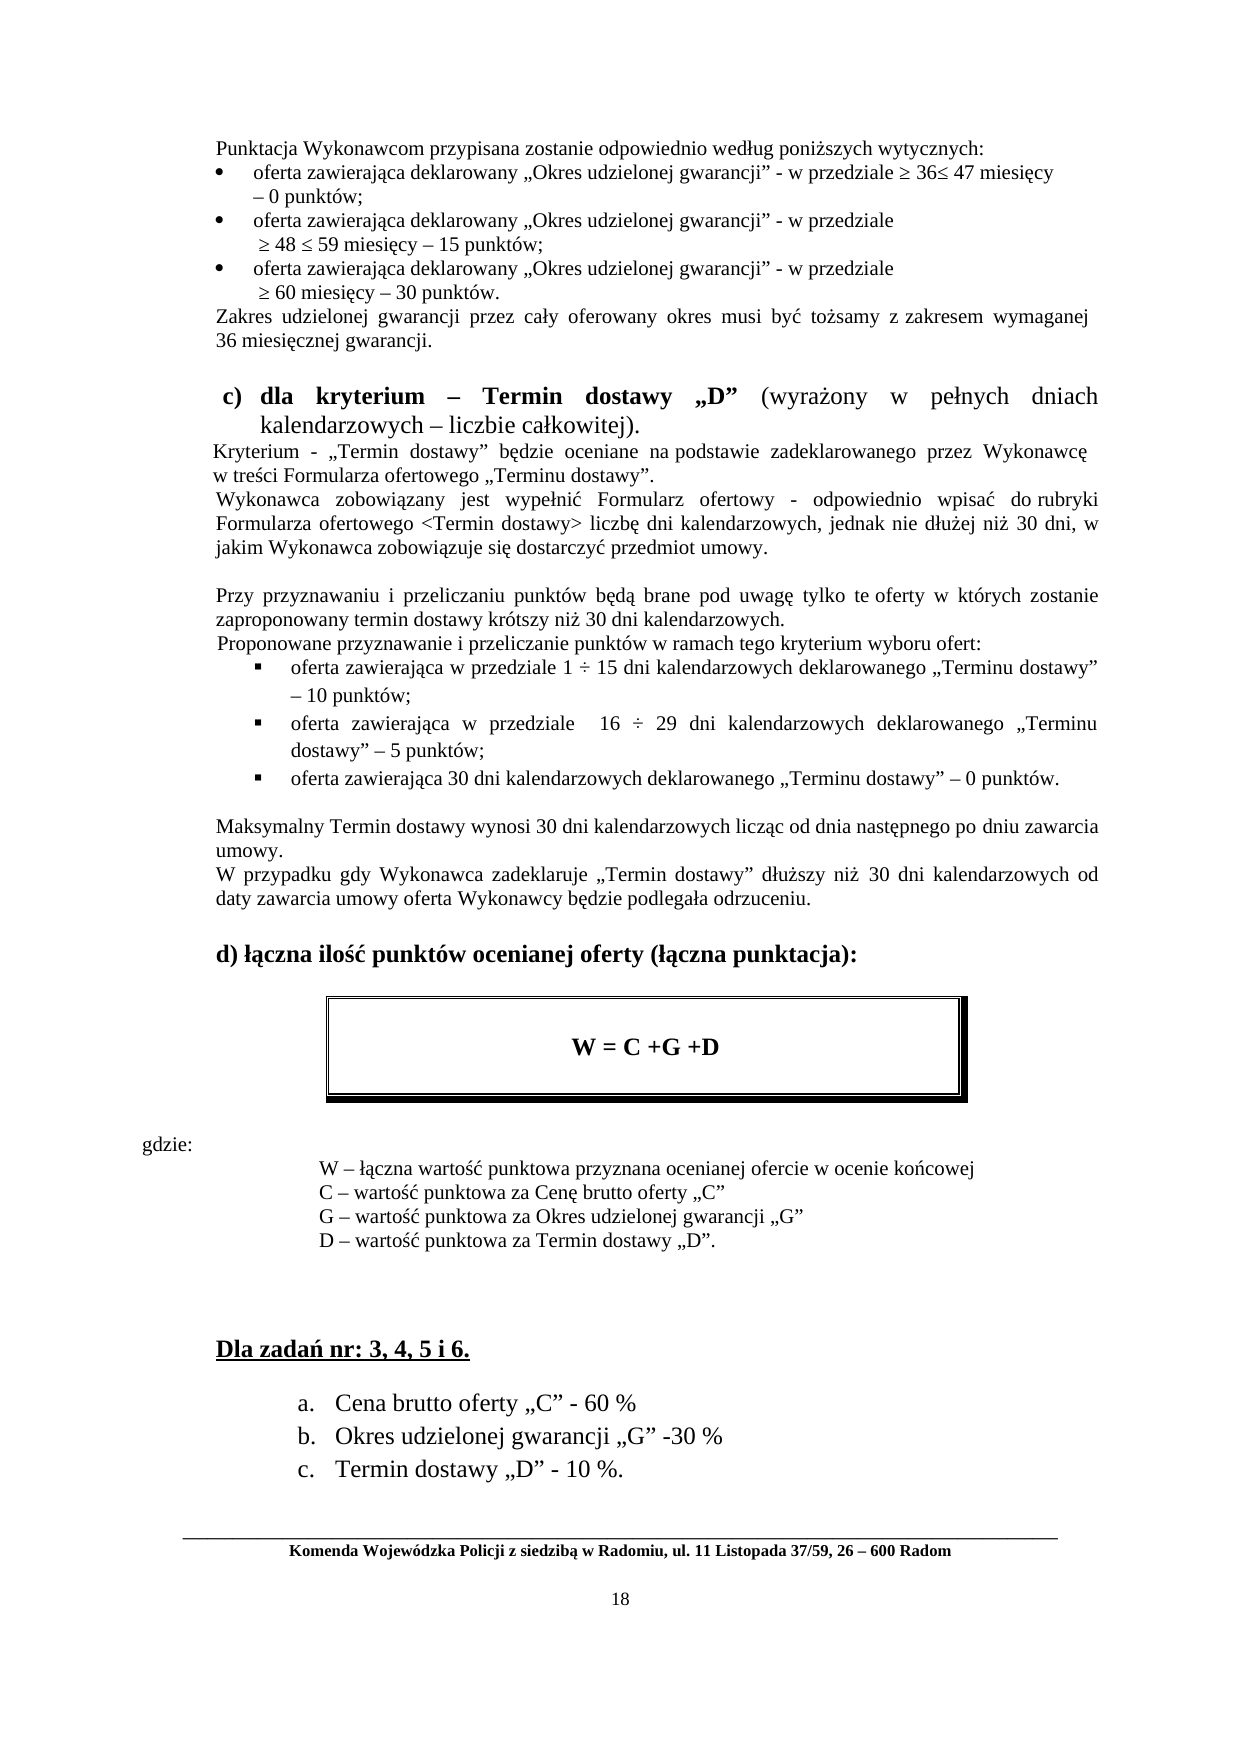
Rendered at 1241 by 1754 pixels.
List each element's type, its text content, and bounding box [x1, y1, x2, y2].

text Maksymalny Termin dostawy wynosi 30 dni kalendarzowych licząc od dnia następnego po dniu zawarcia umowy. [216, 814, 1098, 862]
list Termin dostawy „D” - 10 %. [297, 1454, 1098, 1483]
text Proponowane przyznawanie i przeliczanie punktów w ramach tego kryterium wyboru ofert: [217, 631, 1098, 655]
text d) łączna ilość punktów ocenianej oferty (łączna punktacja): [142, 939, 1098, 967]
list oferta zawierająca w przedziale 1 ÷ 15 dni kalendarzowych deklarowanego „Terminu dostawy” – 10 punktów; [253, 655, 1099, 707]
text W przypadku gdy Wykonawca zadeklaruje „Termin dostawy” dłuższy niż 30 dni kalendarzowych od daty zawarcia umowy oferta Wykonawcy będzie podlegała odrzuceniu. [216, 862, 1099, 910]
list dla kryterium – Termin dostawy „D” (wyrażony w pełnych dniach kalendarzowych – liczbie całkowitej). [222, 381, 1099, 439]
text G – wartość punktowa za Okres udzielonej gwarancji „G” [319, 1204, 1172, 1228]
text D – wartość punktowa za Termin dostawy „D”. [319, 1228, 1172, 1252]
text Przy przyznawaniu i przeliczaniu punktów będą brane pod uwagę tylko te oferty w których zostanie zaproponowany termin dostawy krótszy niż 30 dni kalendarzowych. [216, 583, 1099, 631]
text ≥ 60 miesięcy – 30 punktów. [253, 280, 1098, 304]
text gdzie: [142, 1131, 1172, 1156]
table_header W = C +G +D [329, 999, 958, 1093]
text Dla zadań nr: 3, 4, 5 i 6. [179, 1334, 1098, 1363]
list Okres udzielonej gwarancji „G” -30 % [297, 1421, 1098, 1450]
text ≥ 48 ≤ 59 miesięcy – 15 punktów; [253, 232, 1098, 256]
text Zakres udzielonej gwarancji przez cały oferowany okres musi być tożsamy z zakresem wymaganej 36 miesięcznej gwarancji. [216, 304, 1098, 352]
list oferta zawierająca w przedziale 16 ÷ 29 dni kalendarzowych deklarowanego „Terminu dostawy” – 5 punktów; [253, 710, 1099, 762]
list Cena brutto oferty „C” - 60 % [297, 1388, 1098, 1417]
list oferta zawierająca deklarowany „Okres udzielonej gwarancji” - w przedziale [216, 208, 1098, 232]
text C – wartość punktowa za Cenę brutto oferty „C” [319, 1179, 1172, 1204]
text Punktacja Wykonawcom przypisana zostanie odpowiednio według poniższych wytycznych: [216, 136, 1099, 160]
list oferta zawierająca deklarowany „Okres udzielonej gwarancji” - w przedziale ≥ 36≤ 47 miesięcy – 0 punktów; [216, 160, 1172, 208]
text W – łączna wartość punktowa przyznana ocenianej ofercie w ocenie końcowej [319, 1156, 1172, 1179]
text Wykonawca zobowiązany jest wypełnić Formularz ofertowy - odpowiednio wpisać do rubryki Formularza ofertowego <Termin dostawy> liczbę dni kalendarzowych, jednak nie dłużej niż 30 dni, w jakim Wykonawca zobowiązuje się dostarczyć przedmiot umowy. [216, 487, 1099, 559]
list oferta zawierająca 30 dni kalendarzowych deklarowanego „Terminu dostawy” – 0 punktów. [253, 766, 1098, 790]
list oferta zawierająca deklarowany „Okres udzielonej gwarancji” - w przedziale [216, 256, 1098, 280]
text Kryterium - „Termin dostawy” będzie oceniane na podstawie zadeklarowanego przez Wykonawcę w treści Formularza ofertowego „Terminu dostawy”. [213, 439, 1099, 487]
